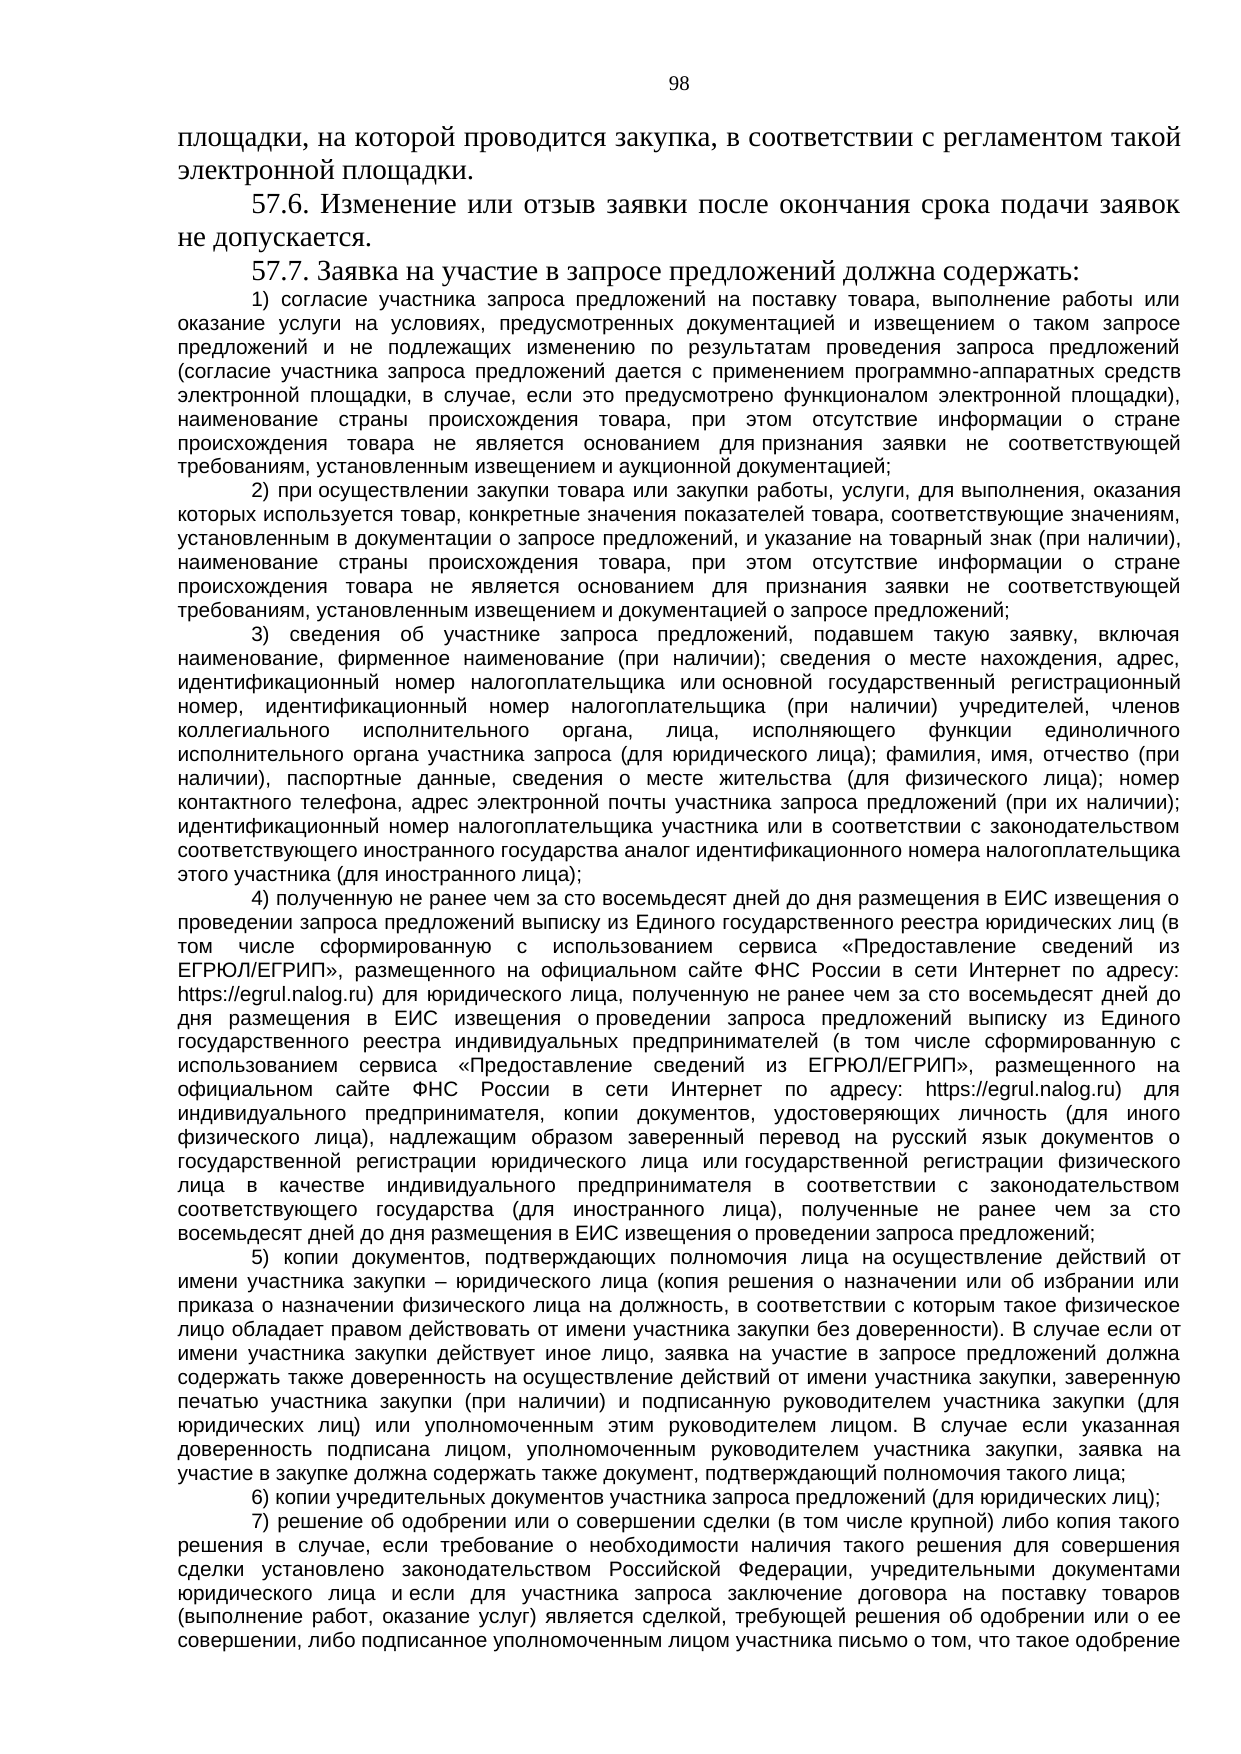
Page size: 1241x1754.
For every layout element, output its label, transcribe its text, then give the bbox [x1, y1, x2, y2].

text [177, 119, 1181, 186]
text 6) копии учредительных документов участника запроса предложений (для юридических лиц); [177, 1484, 1181, 1508]
text 57.6. Изменение или отзыв заявки после окончания срока подачи заявок не допускается. [177, 186, 1181, 253]
text 5) копии документов, подтверждающих полномочия лица на осуществление действий от имени участника закупки – юридического лица (копия решения о назначении или об избрании или приказа о назначении физического лица на должность, в соответствии с которым такое физическое лицо обладает правом действовать от имени участника закупки без доверенности). В случае если от имени участника закупки действует иное лицо, заявка на участие в запросе предложений должна содержать также доверенность на осуществление действий от имени участника закупки, заверенную печатью участника закупки (при наличии) и подписанную руководителем участника закупки (для юридических лиц) или уполномоченным этим руководителем лицом. В случае если указанная доверенность подписана лицом, уполномоченным руководителем участника закупки, заявка на участие в закупке должна содержать также документ, подтверждающий полномочия такого лица; [177, 1245, 1181, 1484]
text 1) согласие участника запроса предложений на поставку товара, выполнение работы или оказание услуги на условиях, предусмотренных документацией и извещением о таком запросе предложений и не подлежащих изменению по результатам проведения запроса предложений (согласие участника запроса предложений дается с применением программно-аппаратных средств электронной площадки, в случае, если это предусмотрено функционалом электронной площадки), наименование страны происхождения товара, при этом отсутствие информации о стране происхождения товара не является основанием для признания заявки не соответствующей требованиям, установленным извещением и аукционной документацией; [177, 287, 1181, 478]
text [177, 1508, 1181, 1652]
text 3) сведения об участнике запроса предложений, подавшем такую заявку, включая наименование, фирменное наименование (при наличии); сведения о месте нахождения, адрес, идентификационный номер налогоплательщика или основной государственный регистрационный номер, идентификационный номер налогоплательщика (при наличии) учредителей, членов коллегиального исполнительного органа, лица, исполняющего функции единоличного исполнительного органа участника запроса (для юридического лица); фамилия, имя, отчество (при наличии), паспортные данные, сведения о месте жительства (для физического лица); номер контактного телефона, адрес электронной почты участника запроса предложений (при их наличии); идентификационный номер налогоплательщика участника или в соответствии с законодательством соответствующего иностранного государства аналог идентификационного номера налогоплательщика этого участника (для иностранного лица); [177, 622, 1181, 886]
text 2) при осуществлении закупки товара или закупки работы, услуги, для выполнения, оказания которых используется товар, конкретные значения показателей товара, соответствующие значениям, установленным в документации о запросе предложений, и указание на товарный знак (при наличии), наименование страны происхождения товара, при этом отсутствие информации о стране происхождения товара не является основанием для признания заявки не соответствующей требованиям, установленным извещением и документацией о запросе предложений; [177, 478, 1181, 622]
text 57.7. Заявка на участие в запросе предложений должна содержать: [177, 253, 1181, 287]
text 4) полученную не ранее чем за сто восемьдесят дней до дня размещения в ЕИС извещения о проведении запроса предложений выписку из Единого государственного реестра юридических лиц (в том числе сформированную с использованием сервиса «Предоставление сведений из ЕГРЮЛ/ЕГРИП», размещенного на официальном сайте ФНС России в сети Интернет по адресу: https://egrul.nalog.ru) для юридического лица, полученную не ранее чем за сто восемьдесят дней до дня размещения в ЕИС извещения о проведении запроса предложений выписку из Единого государственного реестра индивидуальных предпринимателей (в том числе сформированную с использованием сервиса «Предоставление сведений из ЕГРЮЛ/ЕГРИП», размещенного на официальном сайте ФНС России в сети Интернет по адресу: https://egrul.nalog.ru) для индивидуального предпринимателя, копии документов, удостоверяющих личность (для иного физического лица), надлежащим образом заверенный перевод на русский язык документов о государственной регистрации юридического лица или государственной регистрации физического лица в качестве индивидуального предпринимателя в соответствии с законодательством соответствующего государства (для иностранного лица), полученные не ранее чем за сто восемьдесят дней до дня размещения в ЕИС извещения о проведении запроса предложений; [177, 886, 1181, 1245]
